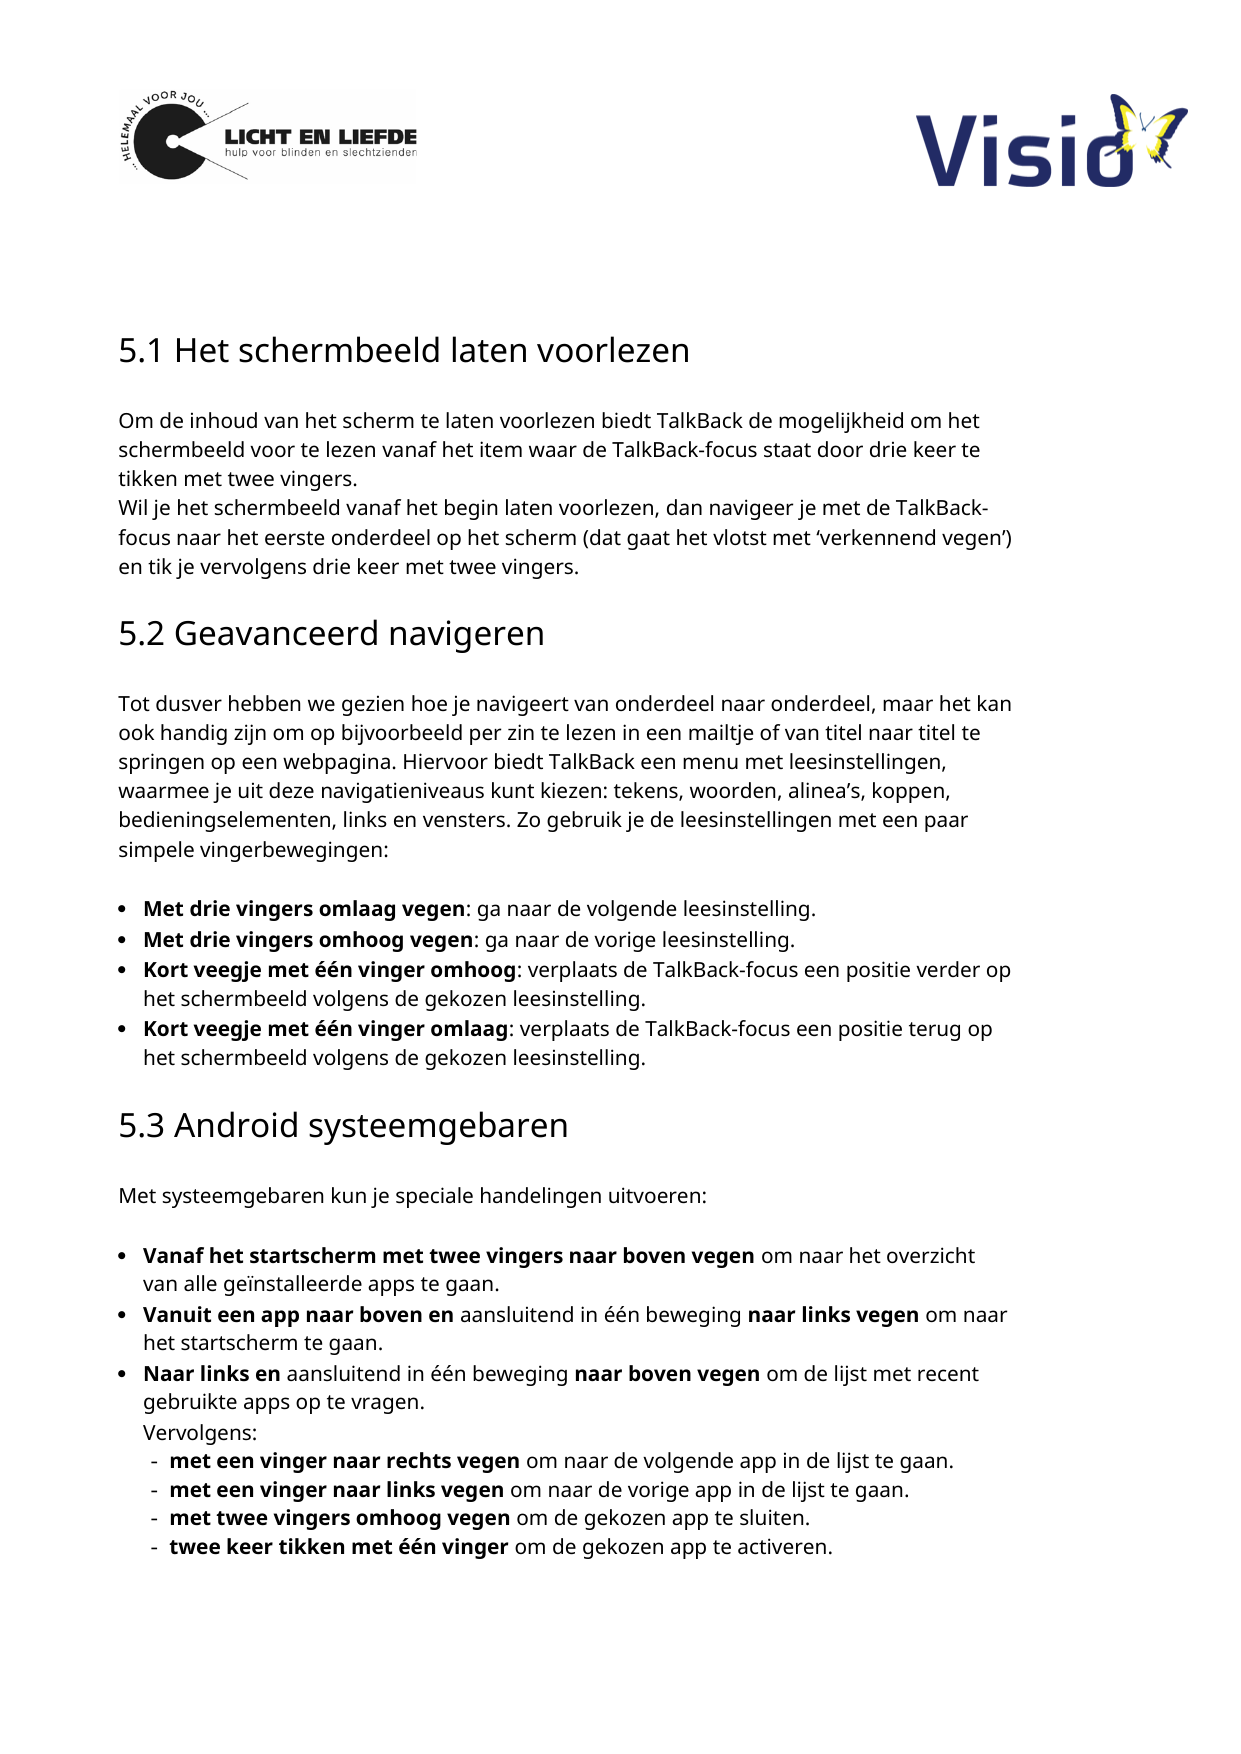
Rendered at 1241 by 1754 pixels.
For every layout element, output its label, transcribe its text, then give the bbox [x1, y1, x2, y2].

text Met systeemgebaren kun je speciale handelingen uitvoeren: [118, 1181, 1016, 1210]
list Vanuit een app naar boven en aansluitend in één beweging naar links vegen om naar het startscherm te gaan. [118, 1300, 1016, 1357]
list Met drie vingers omhoog vegen: ga naar de vorige leesinstelling. [118, 925, 1016, 953]
subtitle 5.3 Android systeemgebaren [118, 1102, 1016, 1147]
list met een vinger naar links vegen om naar de vorige app in de lijst te gaan. [148, 1475, 1016, 1503]
list Vanaf het startscherm met twee vingers naar boven vegen om naar het overzicht van alle geïnstalleerde apps te gaan. [118, 1241, 1016, 1298]
picture [904, 89, 1199, 190]
list Kort veegje met één vinger omhoog: verplaats de TalkBack-focus een positie verder op het schermbeeld volgens de gekozen leesinstelling. [118, 956, 1016, 1012]
picture [118, 88, 417, 184]
list met twee vingers omhoog vegen om de gekozen app te sluiten. [148, 1503, 1016, 1532]
list Kort veegje met één vinger omlaag: verplaats de TalkBack-focus een positie terug op het schermbeeld volgens de gekozen leesinstelling. [118, 1014, 1016, 1071]
list met een vinger naar rechts vegen om naar de volgende app in de lijst te gaan. [148, 1446, 1016, 1475]
subtitle 5.2 Geavanceerd navigeren [118, 609, 1016, 655]
subtitle 5.1 Het schermbeeld laten voorlezen [118, 327, 1016, 372]
text Om de inhoud van het scherm te laten voorlezen biedt TalkBack de mogelijkheid om het schermbeeld voor te lezen vanaf het item waar de TalkBack-focus staat door drie keer te tikken met twee vingers. Wil je het schermbeeld vanaf het begin laten voorlezen, dan navigeer je met de TalkBack-focus naar het eerste onderdeel op het scherm (dat gaat het vlotst met ‘verkennend vegen’) en tik je vervolgens drie keer met twee vingers. [118, 405, 1016, 580]
list twee keer tikken met één vinger om de gekozen app te activeren. [148, 1532, 1016, 1561]
text Tot dusver hebben we gezien hoe je navigeert van onderdeel naar onderdeel, maar het kan ook handig zijn om op bijvoorbeeld per zin te lezen in een mailtje of van titel naar titel te springen op een webpagina. Hiervoor biedt TalkBack een menu met leesinstellingen, waarmee je uit deze navigatieniveaus kunt kiezen: tekens, woorden, alinea’s, koppen, bedieningselementen, links en vensters. Zo gebruik je de leesinstellingen met een paar simpele vingerbewegingen: [118, 688, 1016, 863]
list Met drie vingers omlaag vegen: ga naar de volgende leesinstelling. [118, 894, 1016, 923]
list Vervolgens: [143, 1418, 1016, 1446]
list Naar links en aansluitend in één beweging naar boven vegen om de lijst met recent gebruikte apps op te vragen. [118, 1359, 1016, 1416]
